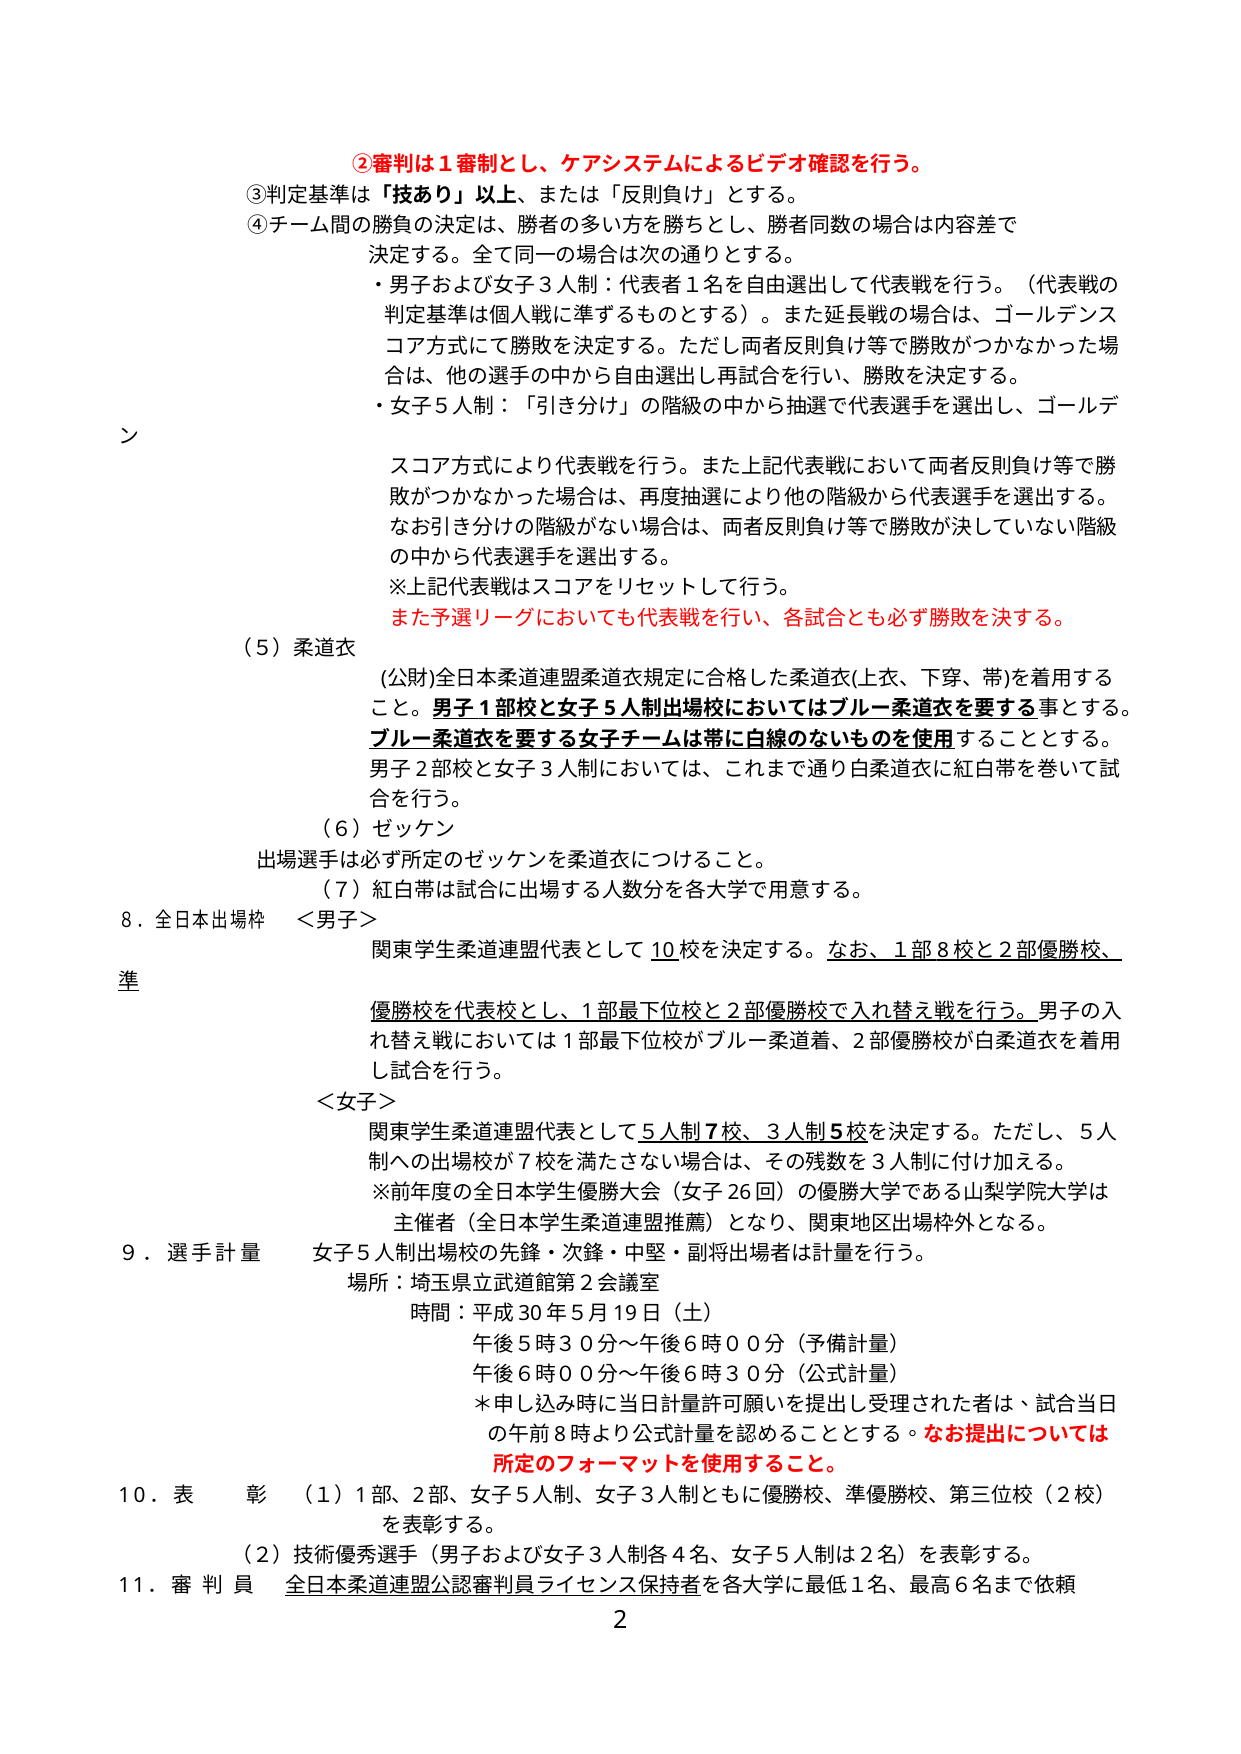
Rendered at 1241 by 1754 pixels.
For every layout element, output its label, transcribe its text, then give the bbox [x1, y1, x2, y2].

text （５）柔道衣 [118, 631, 1122, 661]
text (公財)全日本柔道連盟柔道衣規定に合格した柔道衣(上衣、下穿、帯)を着用する [118, 661, 1122, 692]
text 関東学生柔道連盟代表として５人制７校、３人制５校を決定する。ただし、５人 [118, 1115, 1122, 1145]
text 敗がつかなかった場合は、再度抽選により他の階級から代表選手を選出する。 [118, 480, 1122, 510]
text また予選リーグにおいても代表戦を行い、各試合とも必ず勝敗を決する。 [118, 601, 1122, 631]
text 午後６時００分～午後６時３０分（公式計量） [118, 1357, 1122, 1387]
text ８．全日本出場枠 ＜男子＞ [118, 903, 1122, 933]
text ・男子および女子３人制：代表者１名を自由選出して代表戦を行う。（代表戦の判定基準は個人戦に準ずるものとする）。また延長戦の場合は、ゴールデンスコア方式にて勝敗を決定する。ただし両者反則負け等で勝敗がつかなかった場合は、他の選手の中から自由選出し再試合を行い、勝敗を決定する。 [117, 268, 1122, 389]
text 11．審 判 員 全日本柔道連盟公認審判員ライセンス保持者を各大学に最低１名、最高６名まで依頼 [118, 1569, 1122, 1599]
text 10．表 彰 （１）1部、2部、女子５人制、女子３人制ともに優勝校、準優勝校、第三位校（２校） [118, 1478, 1122, 1508]
text ＜女子＞ [118, 1085, 1122, 1115]
text 午後５時３０分～午後６時００分（予備計量） [118, 1327, 1122, 1357]
text （６）ゼッケン [118, 813, 1122, 843]
text なお引き分けの階級がない場合は、両者反則負け等で勝敗が決していない階級 [118, 510, 1122, 540]
text ※上記代表戦はスコアをリセットして行う。 [118, 571, 1122, 601]
text 優勝校を代表校とし、1部最下位校と２部優勝校で入れ替え戦を行う。男子の入れ替え戦においては1部最下位校がブルー柔道着、2部優勝校が白柔道衣を着用し試合を行う。 [118, 994, 1122, 1085]
text 場所：埼玉県立武道館第２会議室 [118, 1266, 1122, 1296]
text ②審判は１審制とし、ケアシステムによるビデオ確認を行う。 [118, 148, 1122, 178]
text こと。男子1部校と女子5人制出場校においてはブルー柔道衣を要する事とする。ブルー柔道衣を要する女子チームは帯に白線のないものを使用することとする。男子2部校と女子3人制においては、これまで通り白柔道衣に紅白帯を巻いて試合を行う。 [118, 692, 1122, 813]
text 制への出場校が７校を満たさない場合は、その残数を３人制に付け加える。 [118, 1145, 1122, 1176]
text スコア方式により代表戦を行う。また上記代表戦において両者反則負け等で勝 [118, 450, 1122, 480]
text （２）技術優秀選手（男子および女子３人制各４名、女子５人制は２名）を表彰する。 [118, 1538, 1122, 1569]
text 関東学生柔道連盟代表として10校を決定する。なお、１部8校と２部優勝校、準 [118, 933, 1122, 994]
text ④チーム間の勝負の決定は、勝者の多い方を勝ちとし、勝者同数の場合は内容差で [118, 208, 1122, 238]
text ９．選手計量 女子５人制出場校の先鋒・次鋒・中堅・副将出場者は計量を行う。 [118, 1236, 1122, 1266]
text 時間：平成30年５月19日（土） [118, 1296, 1122, 1327]
text ・女子５人制：「引き分け」の階級の中から抽選で代表選手を選出し、ゴールデン [118, 389, 1122, 450]
text 主催者（全日本学生柔道連盟推薦）となり、関東地区出場枠外となる。 [143, 1206, 1122, 1236]
text を表彰する。 [118, 1508, 1122, 1538]
text の中から代表選手を選出する。 [118, 540, 1122, 571]
text ③判定基準は「技あり」以上、または「反則負け」とする。 [118, 178, 1122, 208]
text ＊申し込み時に当日計量許可願いを提出し受理された者は、試合当日の午前8時より公式計量を認めることとする。なお提出については [118, 1387, 1122, 1448]
text 出場選手は必ず所定のゼッケンを柔道衣につけること。 [118, 843, 1122, 873]
text 所定のフォーマットを使用すること。 [118, 1448, 1122, 1478]
text ※前年度の全日本学生優勝大会（女子26回）の優勝大学である山梨学院大学は [143, 1176, 1122, 1206]
text 決定する。全て同一の場合は次の通りとする。 [118, 238, 1122, 268]
text （７）紅白帯は試合に出場する人数分を各大学で用意する。 [118, 873, 1122, 903]
